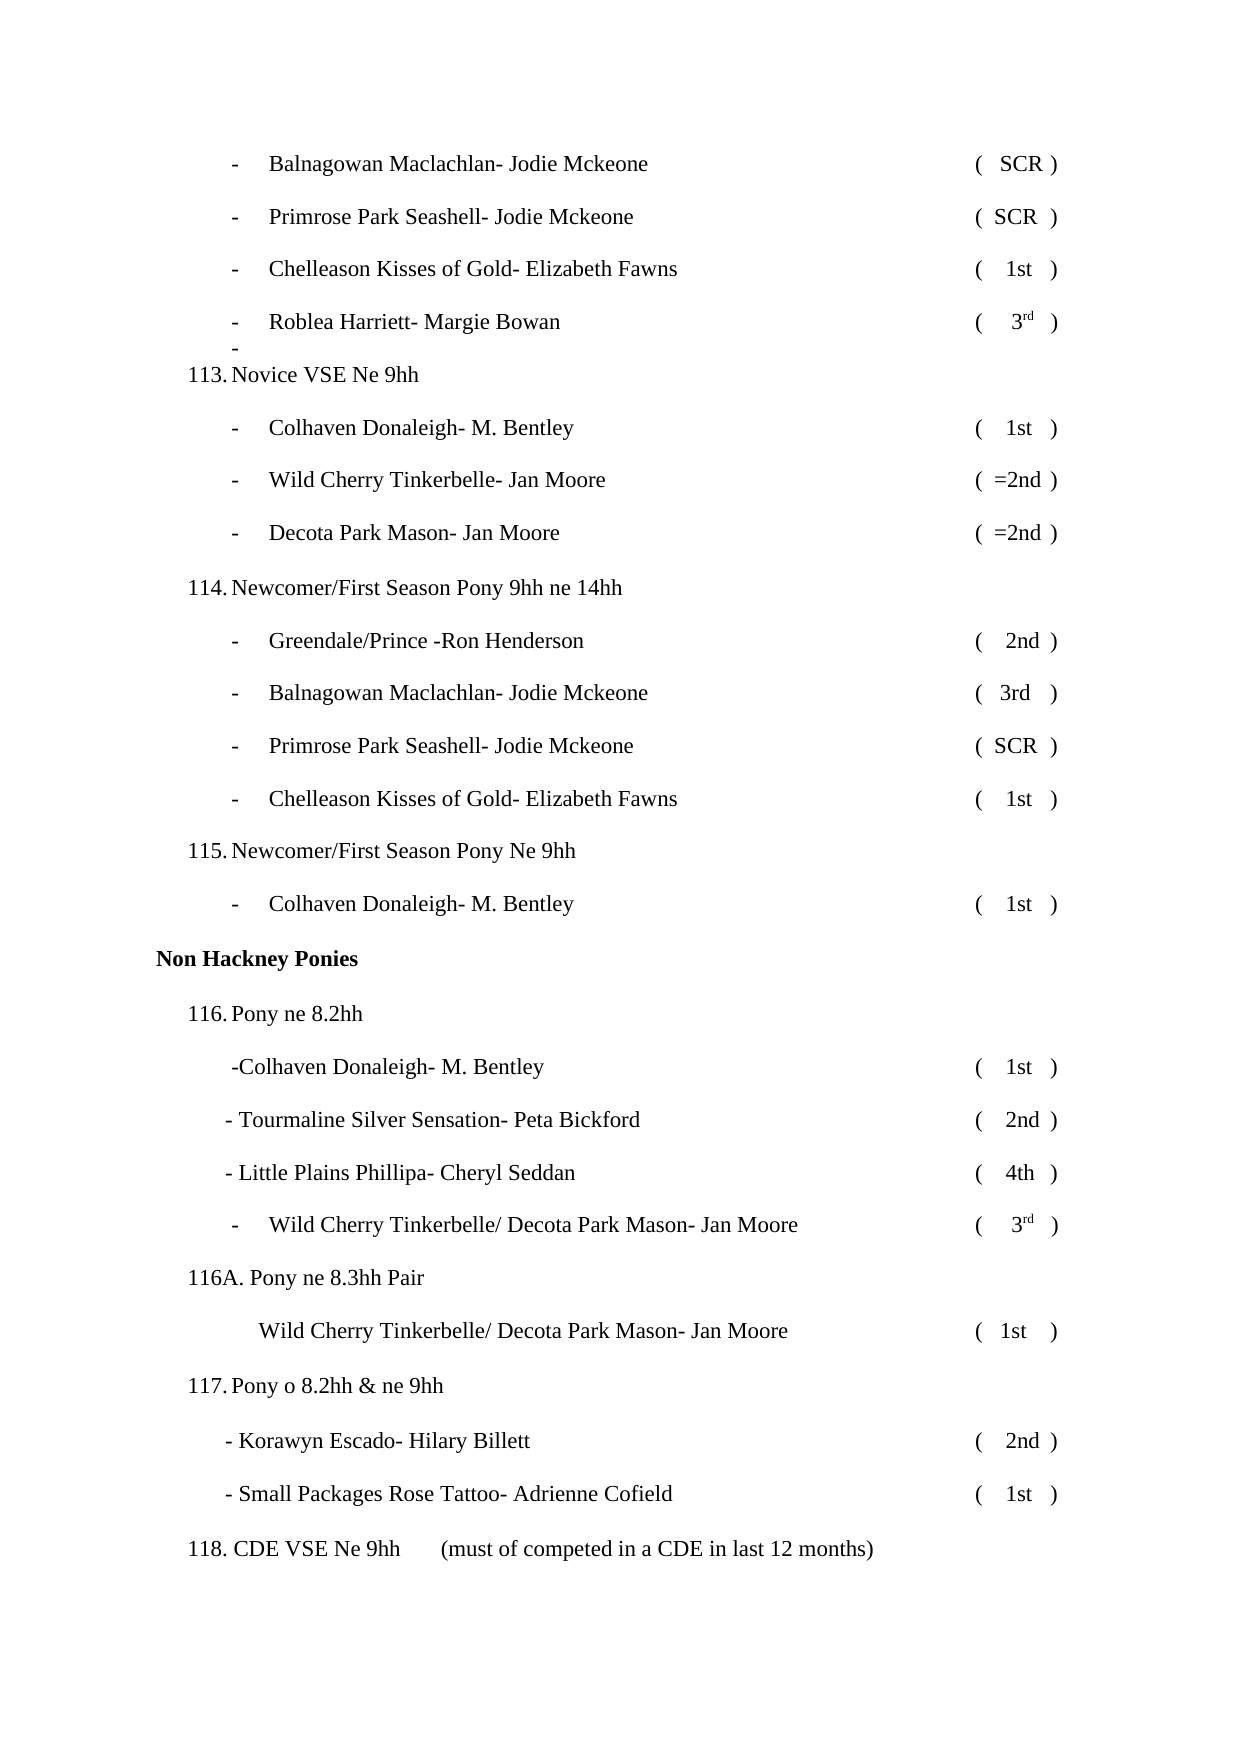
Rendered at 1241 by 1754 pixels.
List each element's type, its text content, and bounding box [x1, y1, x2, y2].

text Non Hackney Ponies [150, 945, 1090, 972]
list Roblea Harriett- Margie Bowan ( 3rd ) [231, 308, 1090, 334]
list Primrose Park Seashell- Jodie Mckeone ( SCR ) [231, 732, 1090, 758]
text 116A. Pony ne 8.3hh Pair [150, 1264, 1090, 1290]
list - Korawyn Escado- Hilary Billett ( 2nd ) [225, 1427, 1090, 1453]
text - Small Packages Rose Tattoo- Adrienne Cofield ( 1st ) [187, 1480, 1090, 1506]
text - Little Plains Phillipa- Cheryl Seddan ( 4th ) [150, 1159, 1090, 1185]
list Wild Cherry Tinkerbelle- Jan Moore ( =2nd ) [231, 466, 1090, 493]
list Novice VSE Ne 9hh [187, 361, 1090, 387]
text -Colhaven Donaleigh- M. Bentley ( 1st ) [231, 1053, 1090, 1079]
list Balnagowan Maclachlan- Jodie Mckeone ( SCR ) [231, 150, 1090, 176]
list Balnagowan Maclachlan- Jodie Mckeone ( 3rd ) [231, 679, 1090, 706]
list Pony ne 8.2hh [187, 1001, 1090, 1027]
text - Tourmaline Silver Sensation- Peta Bickford ( 2nd ) [150, 1106, 1090, 1132]
list Newcomer/First Season Pony 9hh ne 14hh [187, 574, 1090, 600]
list Wild Cherry Tinkerbelle/ Decota Park Mason- Jan Moore ( 3rd ) [231, 1211, 1090, 1238]
list Colhaven Donaleigh- M. Bentley ( 1st ) [231, 890, 1090, 917]
list Pony o 8.2hh & ne 9hh [187, 1372, 1090, 1398]
text Wild Cherry Tinkerbelle/ Decota Park Mason- Jan Moore ( 1st ) [150, 1317, 1090, 1343]
list Primrose Park Seashell- Jodie Mckeone ( SCR ) [231, 203, 1090, 229]
list Newcomer/First Season Pony Ne 9hh [187, 838, 1090, 864]
list Greendale/Prince -Ron Henderson ( 2nd ) [231, 627, 1090, 653]
list Chelleason Kisses of Gold- Elizabeth Fawns ( 1st ) [231, 255, 1090, 282]
text 118. CDE VSE Ne 9hh (must of competed in a CDE in last 12 months) [187, 1535, 1090, 1561]
list Chelleason Kisses of Gold- Elizabeth Fawns ( 1st ) [231, 785, 1090, 811]
list Decota Park Mason- Jan Moore ( =2nd ) [231, 519, 1090, 545]
list Colhaven Donaleigh- M. Bentley ( 1st ) [231, 413, 1090, 440]
